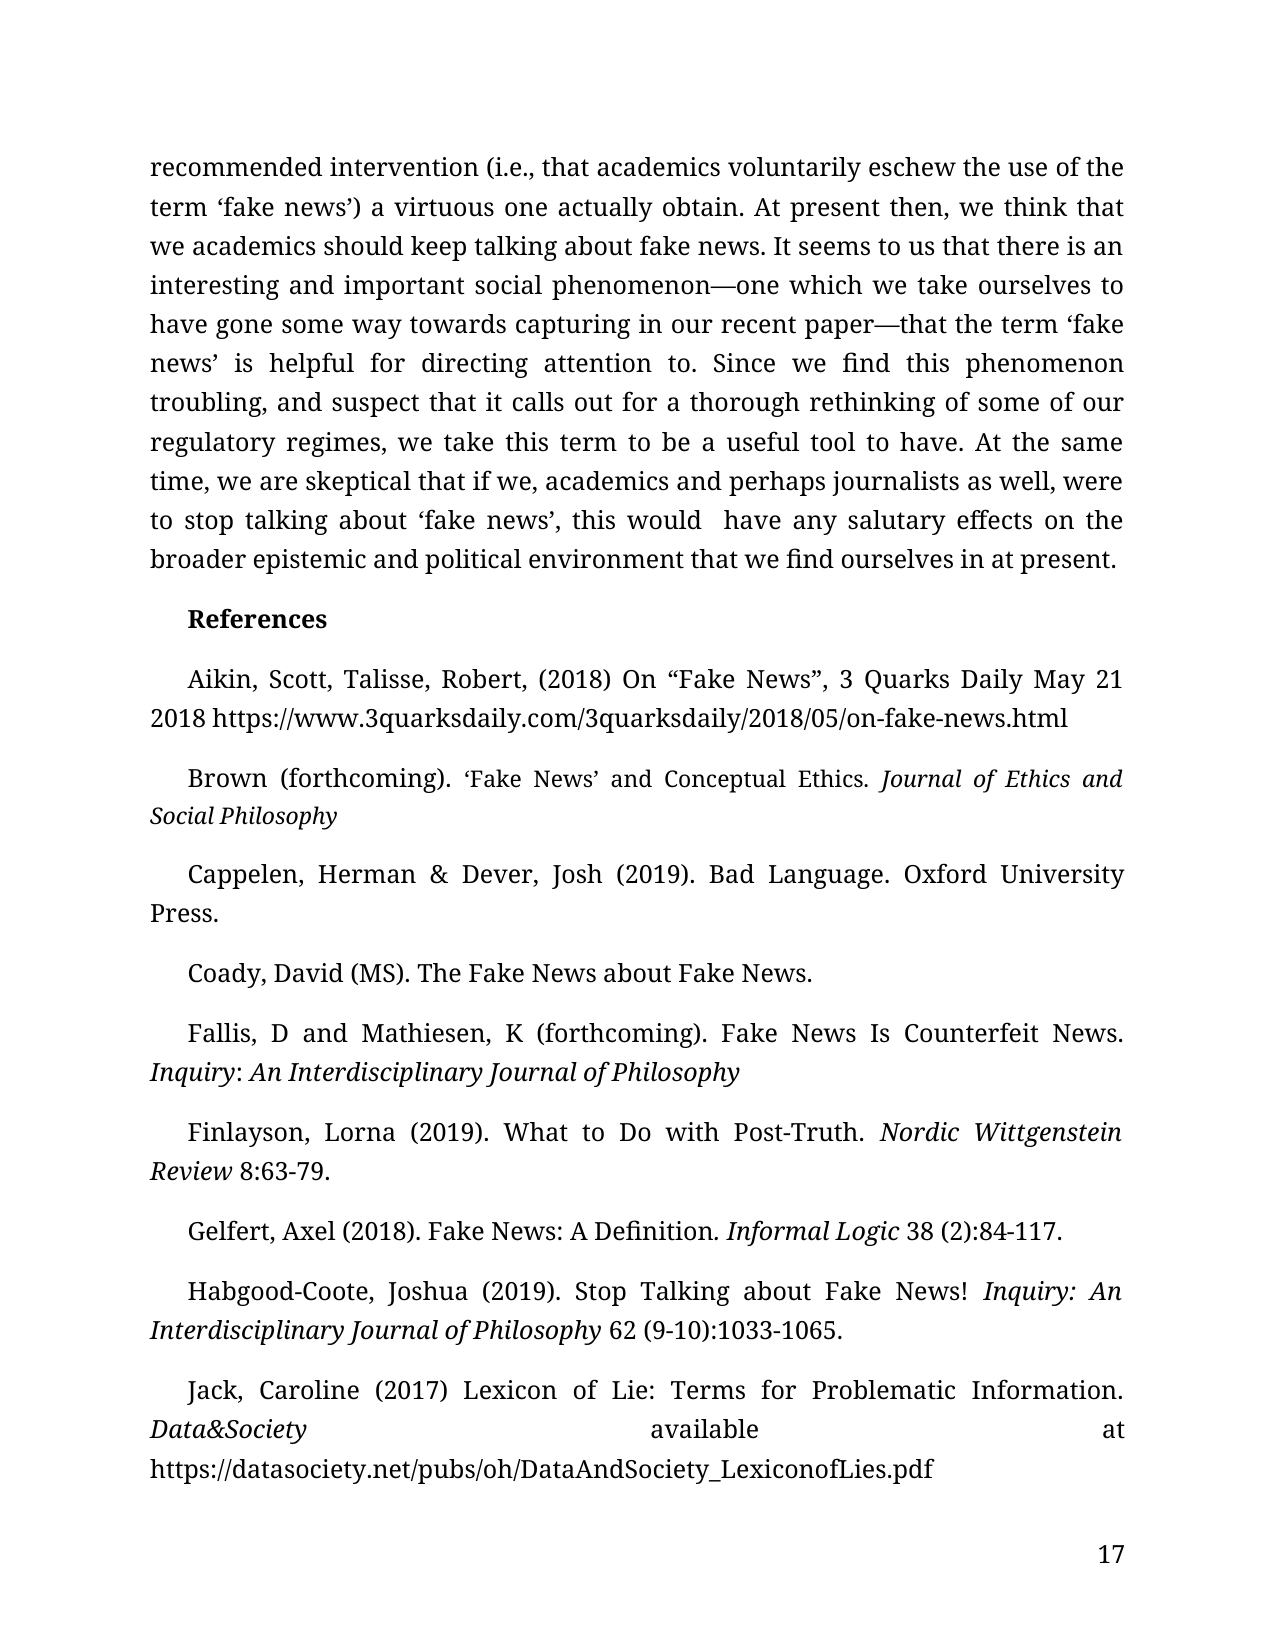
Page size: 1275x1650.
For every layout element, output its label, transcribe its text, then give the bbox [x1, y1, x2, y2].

text Aikin, Scott, Talisse, Robert, (2018) On “Fake News”, 3 Quarks Daily May 21 2018 https://www.3quarksdaily.com/3quarksdaily/2018/05/on-fake-news.html [150, 662, 1125, 735]
text Habgood-Coote, Joshua (2019). Stop Talking about Fake News! Inquiry: An Interdisciplinary Journal of Philosophy 62 (9-10):1033-1065. [150, 1274, 1125, 1347]
text Brown (forthcoming). ‘Fake News’ and Conceptual Ethics. Journal of Ethics and Social Philosophy [150, 761, 1125, 831]
text Jack, Caroline (2017) Lexicon of Lie: Terms for Problematic Information. Data&Society available at https://datasociety.net/pubs/oh/DataAndSociety_LexiconofLies.pdf [150, 1373, 1125, 1485]
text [150, 150, 1125, 576]
text Cappelen, Herman & Dever, Josh (2019). Bad Language. Oxford University Press. [150, 856, 1125, 929]
text Coady, David (MS). The Fake News about Fake News. [150, 956, 1125, 989]
text Fallis, D and Mathiesen, K (forthcoming). Fake News Is Counterfeit News. Inquiry: An Interdisciplinary Journal of Philosophy [150, 1016, 1125, 1089]
text References [150, 602, 1125, 636]
text Gelfert, Axel (2018). Fake News: A Definition. Informal Logic 38 (2):84-117. [150, 1214, 1125, 1248]
text Finlayson, Lorna (2019). What to Do with Post-Truth. Nordic Wittgenstein Review 8:63-79. [150, 1115, 1125, 1188]
